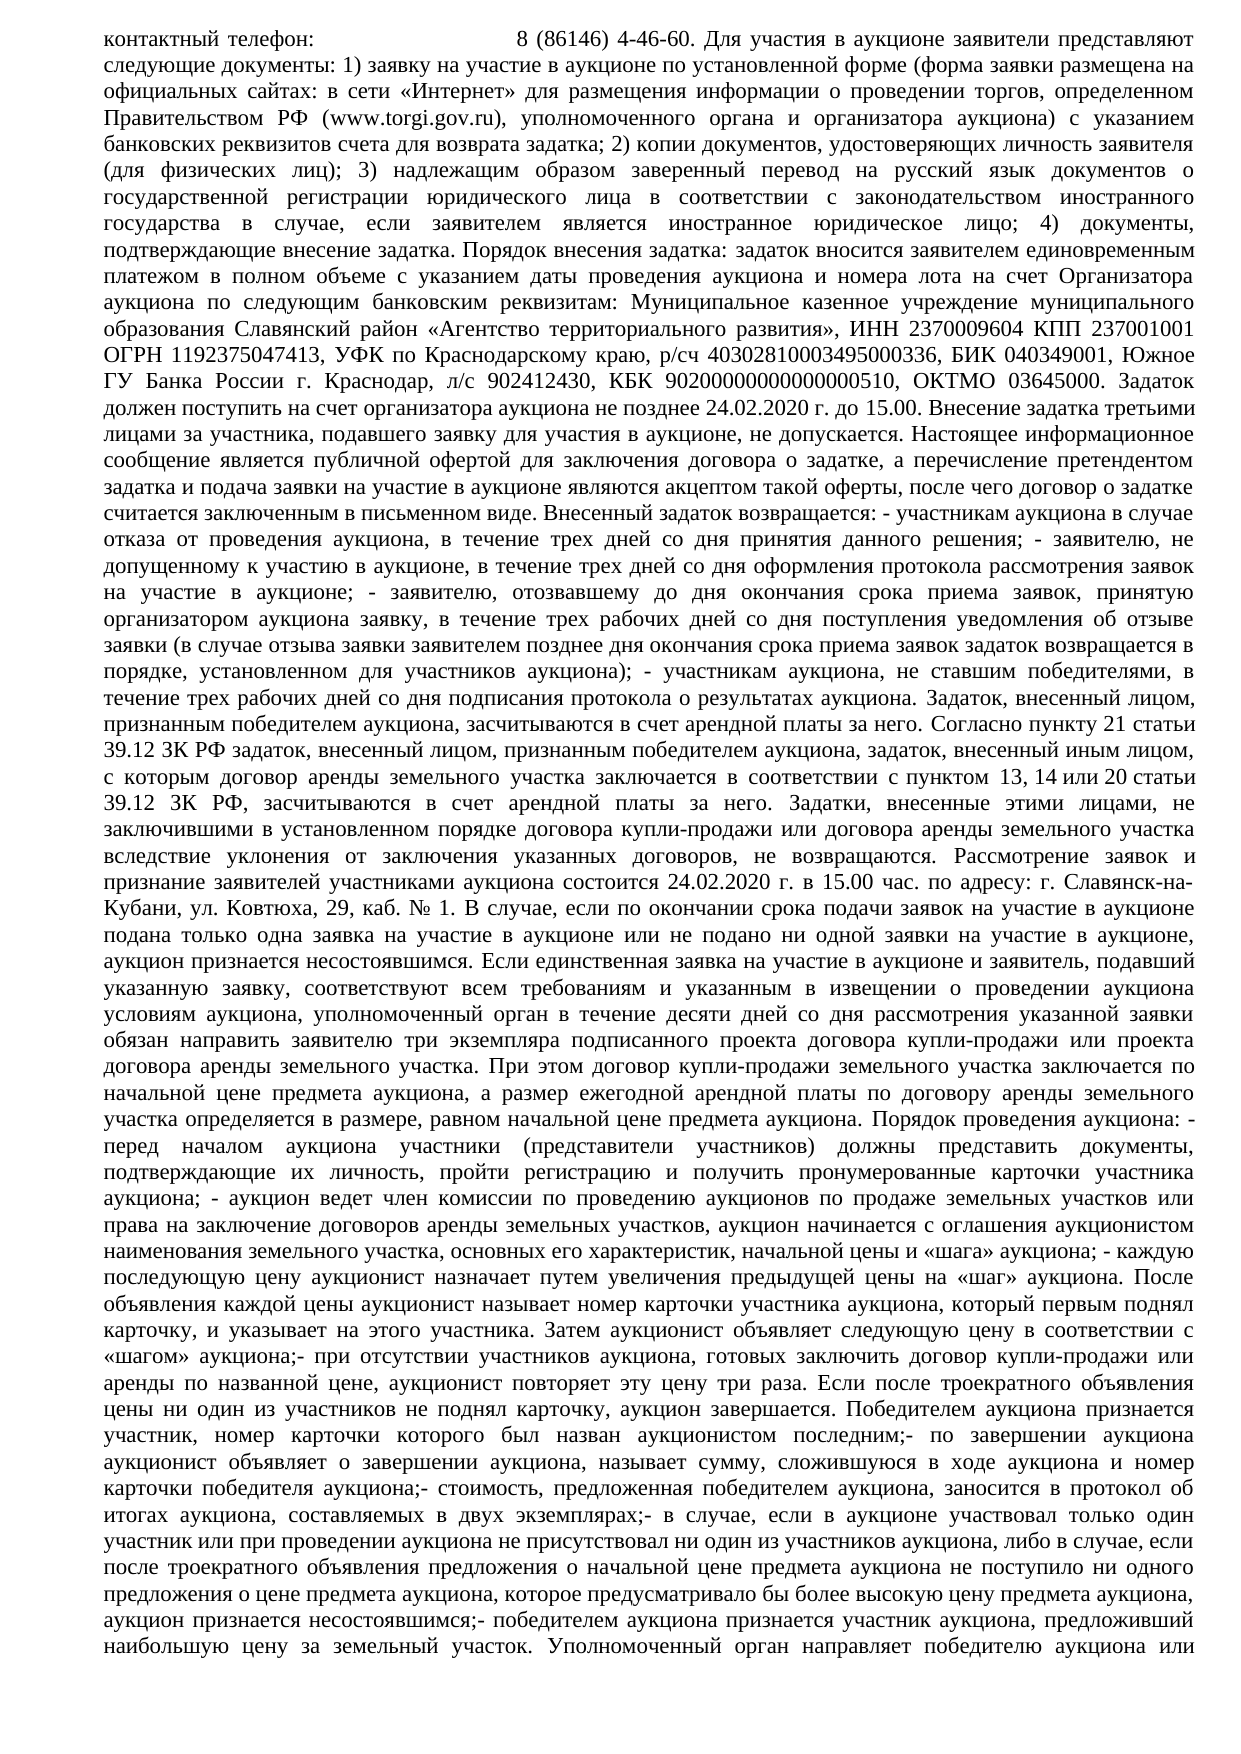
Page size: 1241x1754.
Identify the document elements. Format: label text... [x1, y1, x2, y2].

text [103, 25, 1196, 815]
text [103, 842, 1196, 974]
